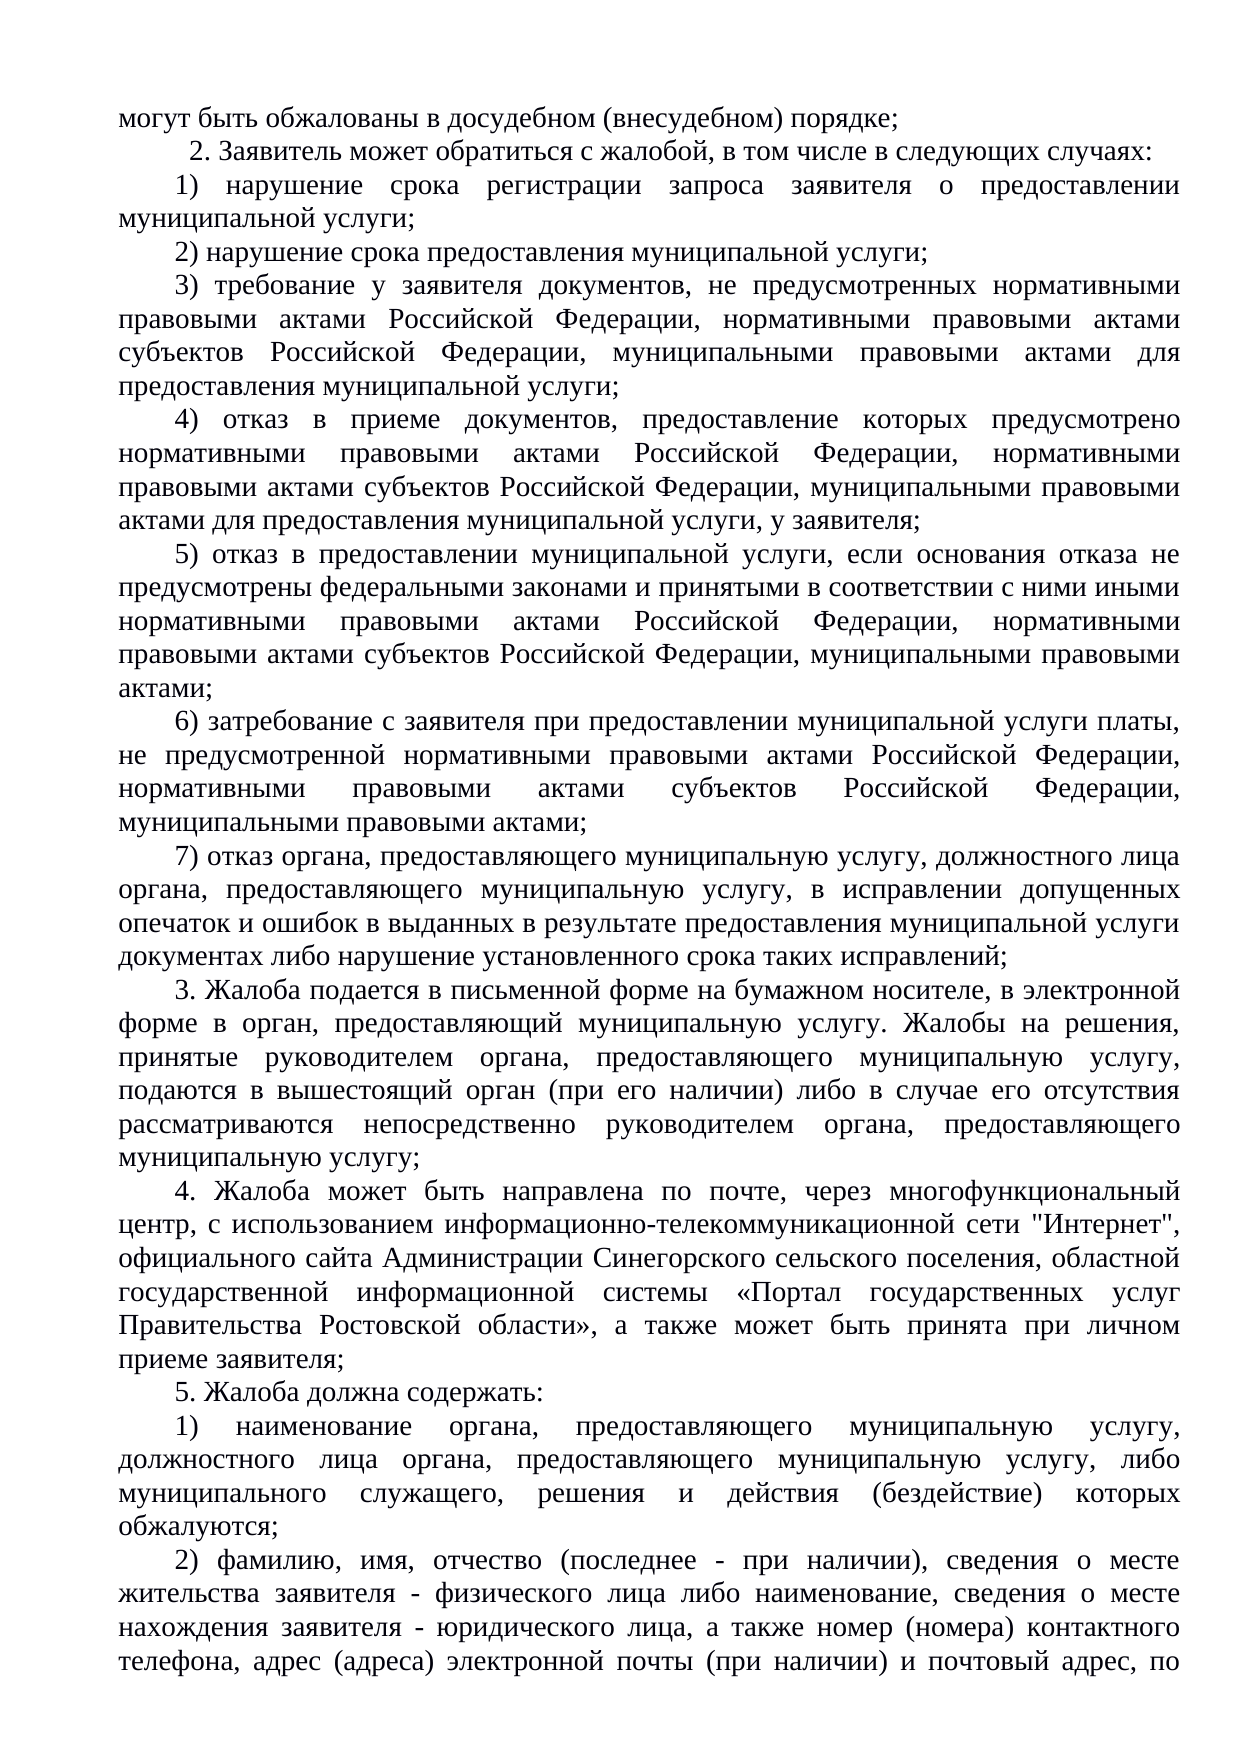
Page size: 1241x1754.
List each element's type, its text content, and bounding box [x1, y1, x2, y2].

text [118, 100, 1181, 133]
text 1) нарушение срока регистрации запроса заявителя о предоставлении муниципальной услуги; [118, 167, 1181, 234]
text 3) требование у заявителя документов, не предусмотренных нормативными правовыми актами Российской Федерации, нормативными правовыми актами субъектов Российской Федерации, муниципальными правовыми актами для предоставления муниципальной услуги; [118, 267, 1181, 402]
text 3. Жалоба подается в письменной форме на бумажном носителе, в электронной форме в орган, предоставляющий муниципальную услугу. Жалобы на решения, принятые руководителем органа, предоставляющего муниципальную услугу, подаются в вышестоящий орган (при его наличии) либо в случае его отсутствия рассматриваются непосредственно руководителем органа, предоставляющего муниципальную услугу; [118, 972, 1181, 1173]
text 4. Жалоба может быть направлена по почте, через многофункциональный центр, с использованием информационно-телекоммуникационной сети "Интернет", официального сайта Администрации Синегорского сельского поселения, областной государственной информационной системы «Портал государственных услуг Правительства Ростовской области», а также может быть принята при личном приеме заявителя; [118, 1173, 1181, 1374]
text 4) отказ в приеме документов, предоставление которых предусмотрено нормативными правовыми актами Российской Федерации, нормативными правовыми актами субъектов Российской Федерации, муниципальными правовыми актами для предоставления муниципальной услуги, у заявителя; [118, 402, 1181, 536]
text 1) наименование органа, предоставляющего муниципальную услугу, должностного лица органа, предоставляющего муниципальную услугу, либо муниципального служащего, решения и действия (бездействие) которых обжалуются; [118, 1408, 1181, 1542]
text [118, 1542, 1181, 1676]
text 7) отказ органа, предоставляющего муниципальную услугу, должностного лица органа, предоставляющего муниципальную услугу, в исправлении допущенных опечаток и ошибок в выданных в результате предоставления муниципальной услуги документах либо нарушение установленного срока таких исправлений; [118, 838, 1181, 972]
text 6) затребование с заявителя при предоставлении муниципальной услуги платы, не предусмотренной нормативными правовыми актами Российской Федерации, нормативными правовыми актами субъектов Российской Федерации, муниципальными правовыми актами; [118, 703, 1181, 838]
text 2) нарушение срока предоставления муниципальной услуги; [118, 234, 1181, 267]
text 5) отказ в предоставлении муниципальной услуги, если основания отказа не предусмотрены федеральными законами и принятыми в соответствии с ними иными нормативными правовыми актами Российской Федерации, нормативными правовыми актами субъектов Российской Федерации, муниципальными правовыми актами; [118, 536, 1181, 703]
text 2. Заявитель может обратиться с жалобой, в том числе в следующих случаях: [118, 133, 1181, 167]
text 5. Жалоба должна содержать: [118, 1374, 1181, 1408]
